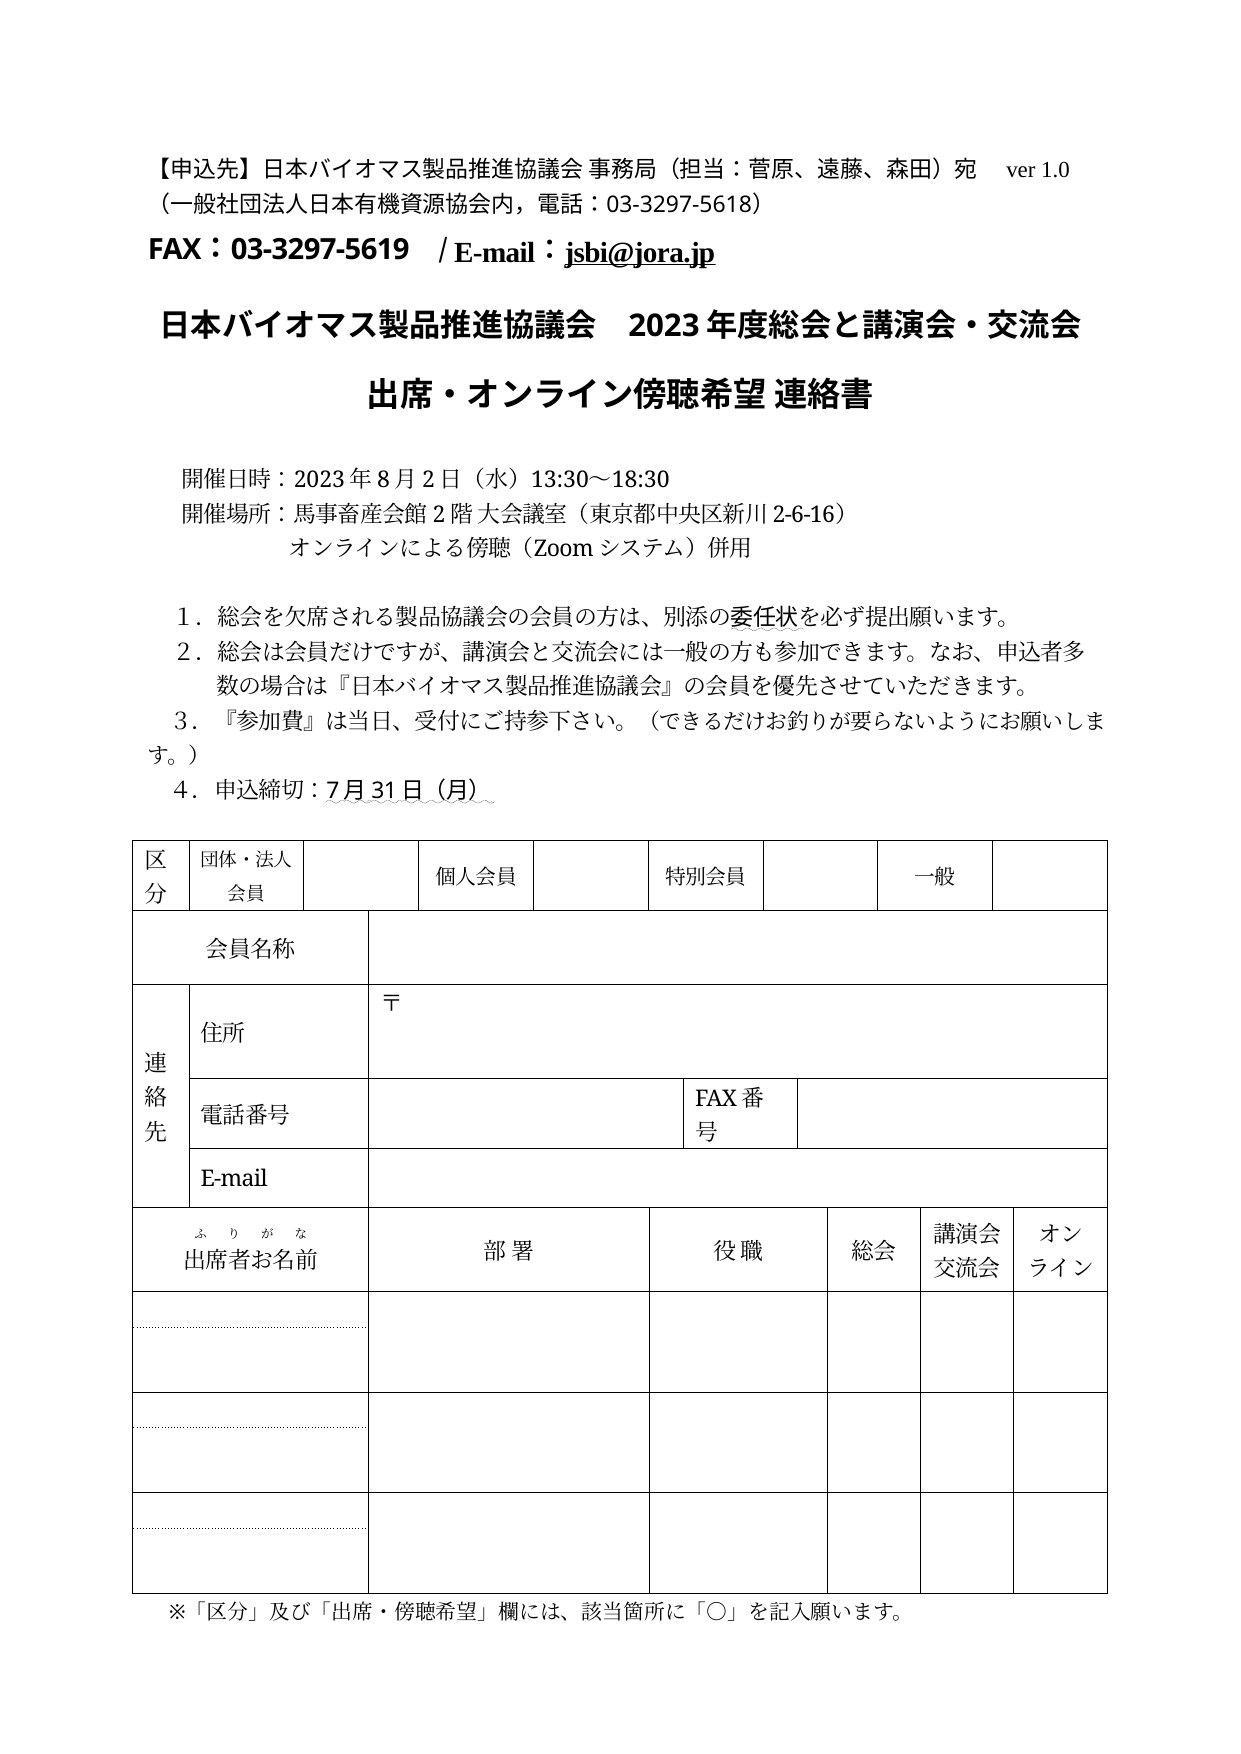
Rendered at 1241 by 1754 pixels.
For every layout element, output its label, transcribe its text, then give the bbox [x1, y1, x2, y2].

table_cell [828, 1292, 920, 1392]
table_cell [1014, 1493, 1107, 1593]
table_cell [133, 1493, 368, 1528]
table_cell [133, 1292, 368, 1327]
table_cell [921, 1393, 1013, 1492]
table_header [764, 841, 877, 910]
table_header 区 分 [133, 841, 189, 910]
text FAX：03-3297-5619 / E-mail：jsbi@jora.jp [148, 219, 1093, 288]
table_cell [369, 1493, 649, 1593]
table_cell [828, 1393, 920, 1492]
table_cell 〒 [369, 985, 1107, 1078]
text ３．『参加費』は当日、受付にご持参下さい。（できるだけお釣りが要らないようにお願いします。） [148, 702, 1122, 771]
table_cell [1014, 1292, 1107, 1392]
table_cell 部 署 [369, 1208, 649, 1291]
table_cell 連 絡 先 [133, 985, 189, 1207]
table_cell [369, 1079, 683, 1148]
table_cell [1014, 1393, 1107, 1492]
table_cell 総会 [828, 1208, 920, 1291]
table_cell [650, 1493, 827, 1593]
text ２．総会は会員だけですが、講演会と交流会には一般の方も参加できます。なお、申込者多数の場合は『日本バイオマス製品推進協議会』の会員を優先させていただきます。 [173, 633, 1092, 702]
table_cell 住所 [190, 985, 368, 1078]
text 日本バイオマス製品推進協議会 2023年度総会と講演会・交流会 [148, 288, 1092, 357]
table_header [534, 841, 648, 910]
text ※「区分」及び「出席・傍聴希望」欄には、該当箇所に「○」を記入願います。 [148, 1594, 1092, 1628]
table_cell オン ライン [1014, 1208, 1107, 1291]
table_cell [369, 1149, 1107, 1207]
table_cell 電話番号 [190, 1079, 368, 1148]
table_cell 会員名称 [133, 911, 368, 983]
text オンラインによる傍聴（Zoomシステム）併用 [148, 530, 1092, 564]
table_cell [369, 1393, 649, 1492]
table_cell E-mail [190, 1149, 368, 1207]
table_cell [133, 1393, 368, 1427]
table_cell [650, 1292, 827, 1392]
table_cell [369, 1292, 649, 1392]
table_cell [133, 1427, 368, 1492]
table_header [993, 841, 1107, 910]
table_cell 役 職 [650, 1208, 827, 1291]
table_cell [921, 1493, 1013, 1593]
text 出席・オンライン傍聴希望 連絡書 [148, 357, 1092, 426]
table_cell [369, 911, 1107, 983]
table_cell [133, 1208, 368, 1291]
table_cell [798, 1079, 1107, 1148]
table_header 個人会員 [419, 841, 533, 910]
table_cell [650, 1393, 827, 1492]
table_cell 講演会交流会 [921, 1208, 1013, 1291]
table_header 団体・法人 会員 [190, 841, 303, 910]
table_cell [133, 1327, 368, 1392]
table_header [304, 841, 418, 910]
text 【申込先】日本バイオマス製品推進協議会 事務局（担当：菅原、遠藤、森田）宛 ver 1.0 [148, 150, 1092, 185]
text 開催日時：2023年8月2日（水）13:30～18:30 [181, 461, 1092, 495]
table_cell FAX番号 [684, 1079, 797, 1148]
table_header 一般 [878, 841, 992, 910]
text （一般社団法人日本有機資源協会内，電話：03-3297-5618） [148, 185, 1093, 219]
table_header 特別会員 [649, 841, 763, 910]
text 開催場所：馬事畜産会館 2階 大会議室（東京都中央区新川2-6-16） [181, 495, 1092, 530]
table_cell [921, 1292, 1013, 1392]
table_cell [828, 1493, 920, 1593]
text ４．申込締切：7月31日（月） [148, 771, 1092, 806]
table_cell [133, 1528, 368, 1593]
text １．総会を欠席される製品協議会の会員の方は、別添の委任状を必ず提出願います。 [173, 599, 1092, 633]
